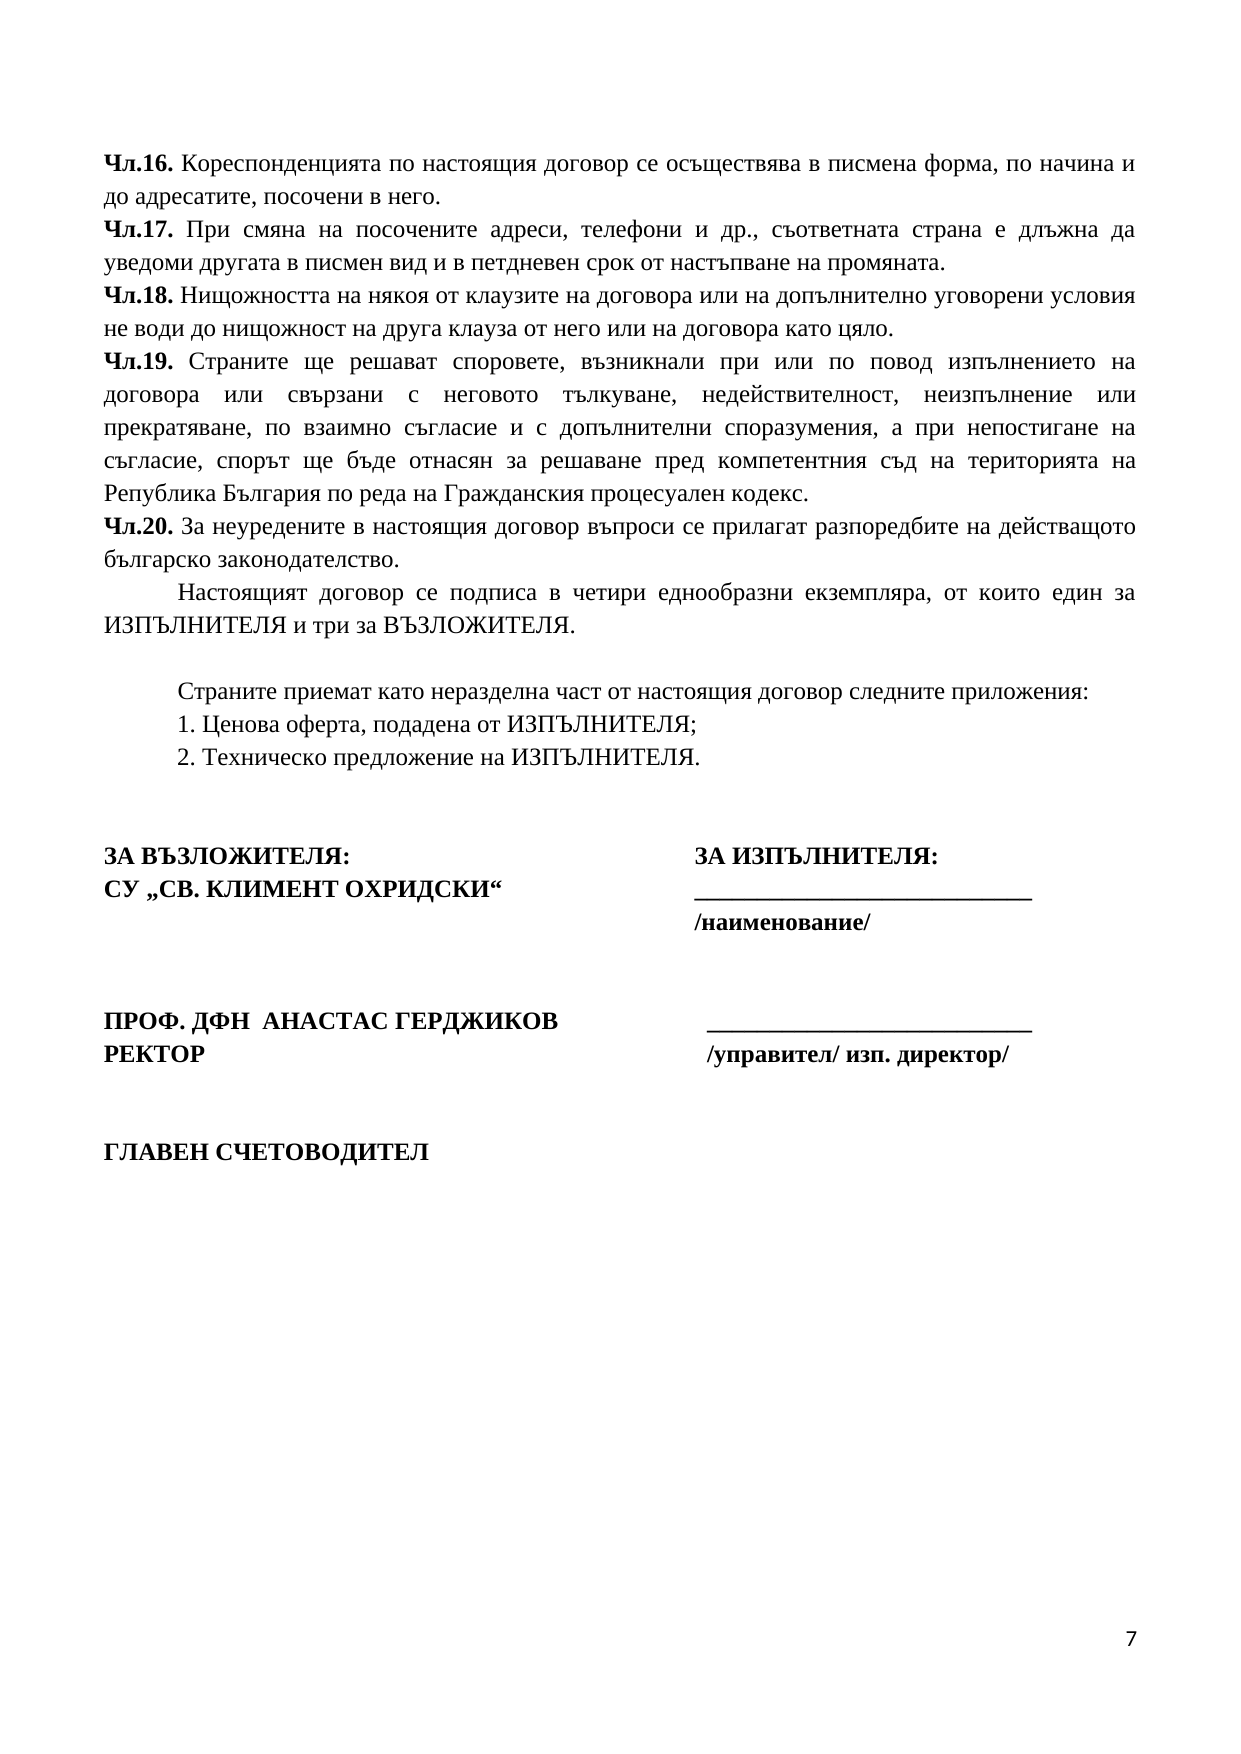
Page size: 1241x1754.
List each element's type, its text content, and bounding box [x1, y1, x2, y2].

text Настоящият договор се подписа в четири еднообразни екземпляра, от които един за ИЗПЪЛНИТЕЛЯ и три за ВЪЗЛОЖИТЕЛЯ. [103, 577, 1137, 639]
text Чл.19. Страните ще решават споровете, възникнали при или по повод изпълнението на договора или свързани с неговото тълкуване, недействителност, неизпълнение или прекратяване, по взаимно съгласие и с допълнителни споразумения, а при непостигане на съгласие, спорът ще бъде отнасян за решаване пред компетентния съд на територията на Република България по реда на Гражданския процесуален кодекс. [103, 346, 1137, 507]
text Чл.18. Нищожността на някоя от клаузите на договора или на допълнително уговорени условия не води до нищожност на друга клауза от него или на договора като цяло. [103, 280, 1137, 342]
text Чл.17. При смяна на посочените адреси, телефони и др., съответната страна е длъжна да уведоми другата в писмен вид и в петдневен срок от настъпване на промяната. [103, 214, 1137, 276]
text /наименование/ [694, 907, 1137, 936]
text Страните приемат като неразделна част от настоящия договор следните приложения: [103, 676, 1137, 705]
text 1. Ценова оферта, подадена от ИЗПЪЛНИТЕЛЯ; [103, 709, 1137, 738]
text ПРОФ. ДФН АНАСТАС ГЕРДЖИКОВ __________________________ [103, 1006, 1137, 1035]
text СУ „СВ. КЛИМЕНТ ОХРИДСКИ“ ___________________________ [103, 874, 1137, 903]
text 2. Техническо предложение на ИЗПЪЛНИТЕЛЯ. [103, 742, 1137, 771]
text РЕКТОР /управител/ изп. директор/ [103, 1039, 1137, 1068]
text Чл.20. За неуредените в настоящия договор въпроси се прилагат разпоредбите на действащото българско законодателство. [103, 511, 1137, 573]
text ЗА ВЪЗЛОЖИТЕЛЯ: ЗА ИЗПЪЛНИТЕЛЯ: [103, 841, 1137, 870]
text ГЛАВЕН СЧЕТОВОДИТЕЛ [103, 1137, 1137, 1166]
text Чл.16. Кореспонденцията по настоящия договор се осъществява в писмена форма, по начина и до адресатите, посочени в него. [103, 148, 1137, 209]
